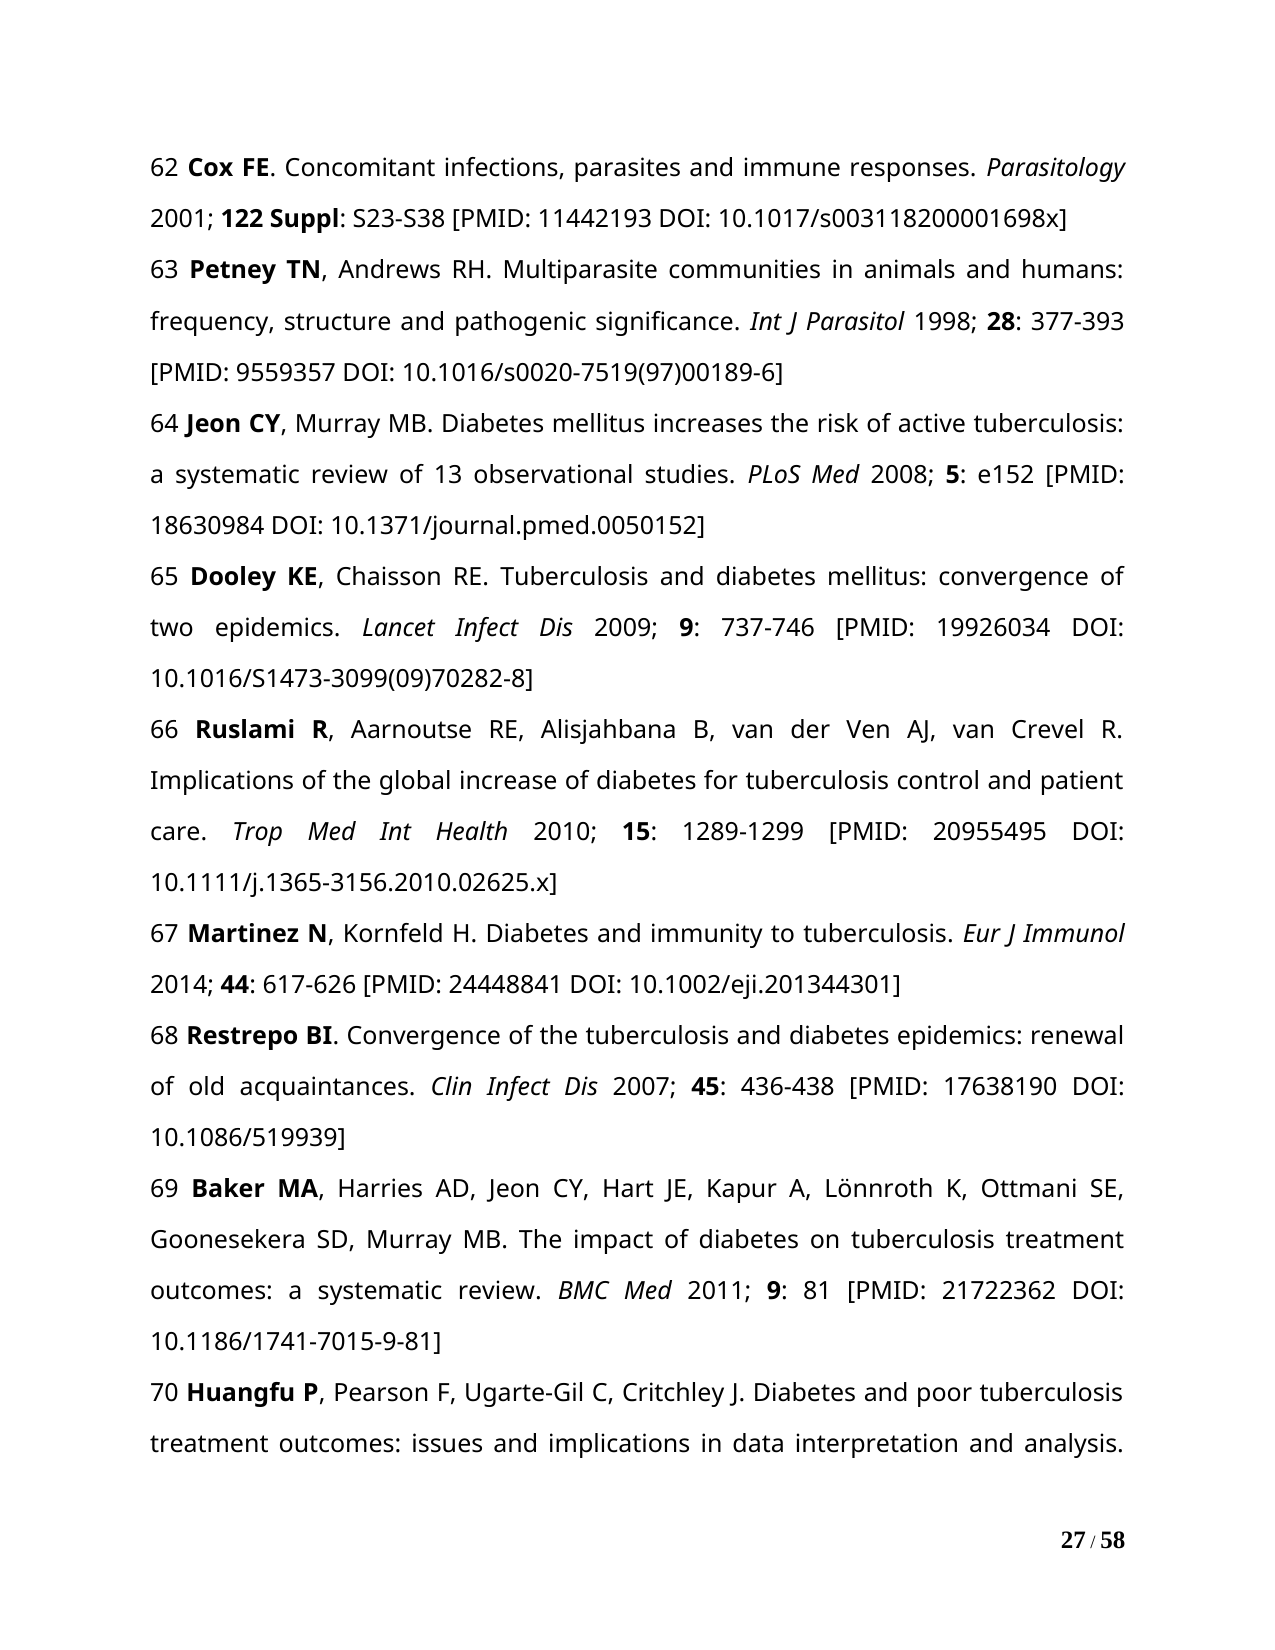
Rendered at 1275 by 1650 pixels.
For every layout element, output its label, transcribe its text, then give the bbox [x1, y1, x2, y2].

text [150, 1375, 1125, 1460]
text 64 Jeon CY, Murray MB. Diabetes mellitus increases the risk of active tuberculosis: a systematic review of 13 observational studies. PLoS Med 2008; 5: e152 [PMID: 18630984 DOI: 10.1371/journal.pmed.0050152] [150, 405, 1125, 541]
text 63 Petney TN, Andrews RH. Multiparasite communities in animals and humans: frequency, structure and pathogenic significance. Int J Parasitol 1998; 28: 377-393 [PMID: 9559357 DOI: 10.1016/s0020-7519(97)00189-6] [150, 252, 1125, 388]
text 62 Cox FE. Concomitant infections, parasites and immune responses. Parasitology 2001; 122 Suppl: S23-S38 [PMID: 11442193 DOI: 10.1017/s003118200001698x] [150, 150, 1125, 235]
text 66 Ruslami R, Aarnoutse RE, Alisjahbana B, van der Ven AJ, van Crevel R. Implications of the global increase of diabetes for tuberculosis control and patient care. Trop Med Int Health 2010; 15: 1289-1299 [PMID: 20955495 DOI: 10.1111/j.1365-3156.2010.02625.x] [150, 711, 1125, 899]
text 68 Restrepo BI. Convergence of the tuberculosis and diabetes epidemics: renewal of old acquaintances. Clin Infect Dis 2007; 45: 436-438 [PMID: 17638190 DOI: 10.1086/519939] [150, 1018, 1125, 1154]
text 67 Martinez N, Kornfeld H. Diabetes and immunity to tuberculosis. Eur J Immunol 2014; 44: 617-626 [PMID: 24448841 DOI: 10.1002/eji.201344301] [150, 916, 1125, 1001]
text 69 Baker MA, Harries AD, Jeon CY, Hart JE, Kapur A, Lönnroth K, Ottmani SE, Goonesekera SD, Murray MB. The impact of diabetes on tuberculosis treatment outcomes: a systematic review. BMC Med 2011; 9: 81 [PMID: 21722362 DOI: 10.1186/1741-7015-9-81] [150, 1171, 1125, 1358]
text 65 Dooley KE, Chaisson RE. Tuberculosis and diabetes mellitus: convergence of two epidemics. Lancet Infect Dis 2009; 9: 737-746 [PMID: 19926034 DOI: 10.1016/S1473-3099(09)70282-8] [150, 558, 1125, 694]
